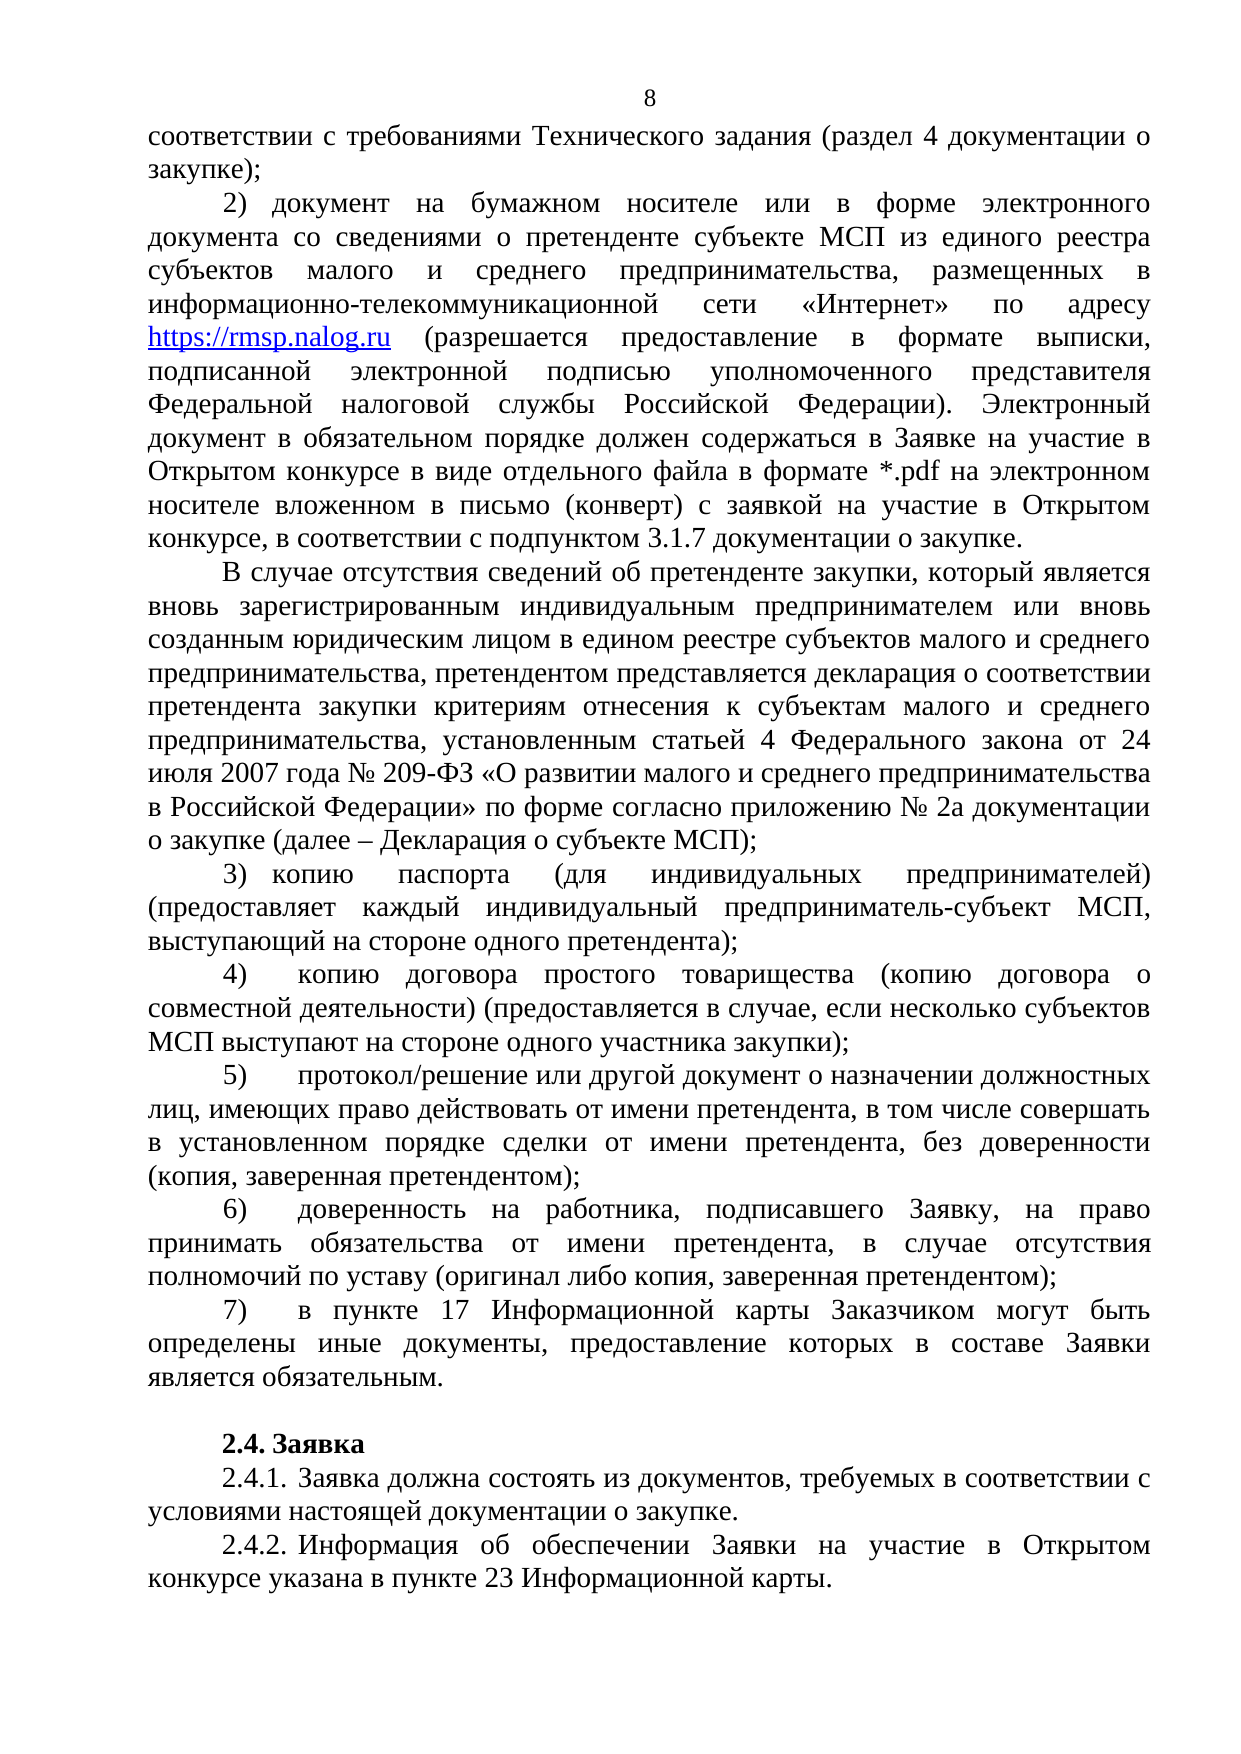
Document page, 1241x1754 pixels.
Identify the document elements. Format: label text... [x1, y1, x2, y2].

list в пункте 17 Информационной карты Заказчиком могут быть определены иные документы, предоставление которых в составе Заявки является обязательным. [148, 1292, 1152, 1393]
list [148, 118, 1152, 185]
list копию договора простого товарищества (копию договора о совместной деятельности) (предоставляется в случае, если несколько субъектов МСП выступают на стороне одного участника закупки); [148, 957, 1152, 1057]
list копию паспорта (для индивидуальных предпринимателей) (предоставляет каждый индивидуальный предприниматель-субъект МСП, выступающий на стороне одного претендента); [148, 856, 1152, 957]
subtitle Заявка [148, 1426, 1152, 1460]
list Информация об обеспечении Заявки на участие в Открытом конкурсе указана в пункте 23 Информационной карты. [148, 1527, 1152, 1594]
list доверенность на работника, подписавшего Заявку, на право принимать обязательства от имени претендента, в случае отсутствия полномочий по уставу (оригинал либо копия, заверенная претендентом); [148, 1191, 1152, 1292]
list протокол/решение или другой документ о назначении должностных лиц, имеющих право действовать от имени претендента, в том числе совершать в установленном порядке сделки от имени претендента, без доверенности (копия, заверенная претендентом); [148, 1057, 1152, 1191]
list Заявка должна состоять из документов, требуемых в соответствии с условиями настоящей документации о закупке. [148, 1460, 1152, 1527]
list документ на бумажном носителе или в форме электронного документа со сведениями о претенденте субъекте МСП из единого реестра субъектов малого и среднего предпринимательства, размещенных в информационно-телекоммуникационной сети «Интернет» по адресу https://rmsp.nalog.ru (разрешается предоставление в формате выписки, подписанной электронной подписью уполномоченного представителя Федеральной налоговой службы Российской Федерации). Электронный документ в обязательном порядке должен содержаться в Заявке на участие в Открытом конкурсе в виде отдельного файла в формате *.pdf на электронном носителе вложенном в письмо (конверт) с заявкой на участие в Открытом конкурсе, в соответствии с подпунктом 3.1.7 документации о закупке. [148, 185, 1152, 554]
text В случае отсутствия сведений об претенденте закупки, который является вновь зарегистрированным индивидуальным предпринимателем или вновь созданным юридическим лицом в едином реестре субъектов малого и среднего предпринимательства, претендентом представляется декларация о соответствии претендента закупки критериям отнесения к субъектам малого и среднего предпринимательства, установленным статьей 4 Федерального закона от 24 июля 2007 года № 209-ФЗ «О развитии малого и среднего предпринимательства в Российской Федерации» по форме согласно приложению № 2а документации о закупке (далее – Декларация о субъекте МСП); [148, 554, 1152, 856]
